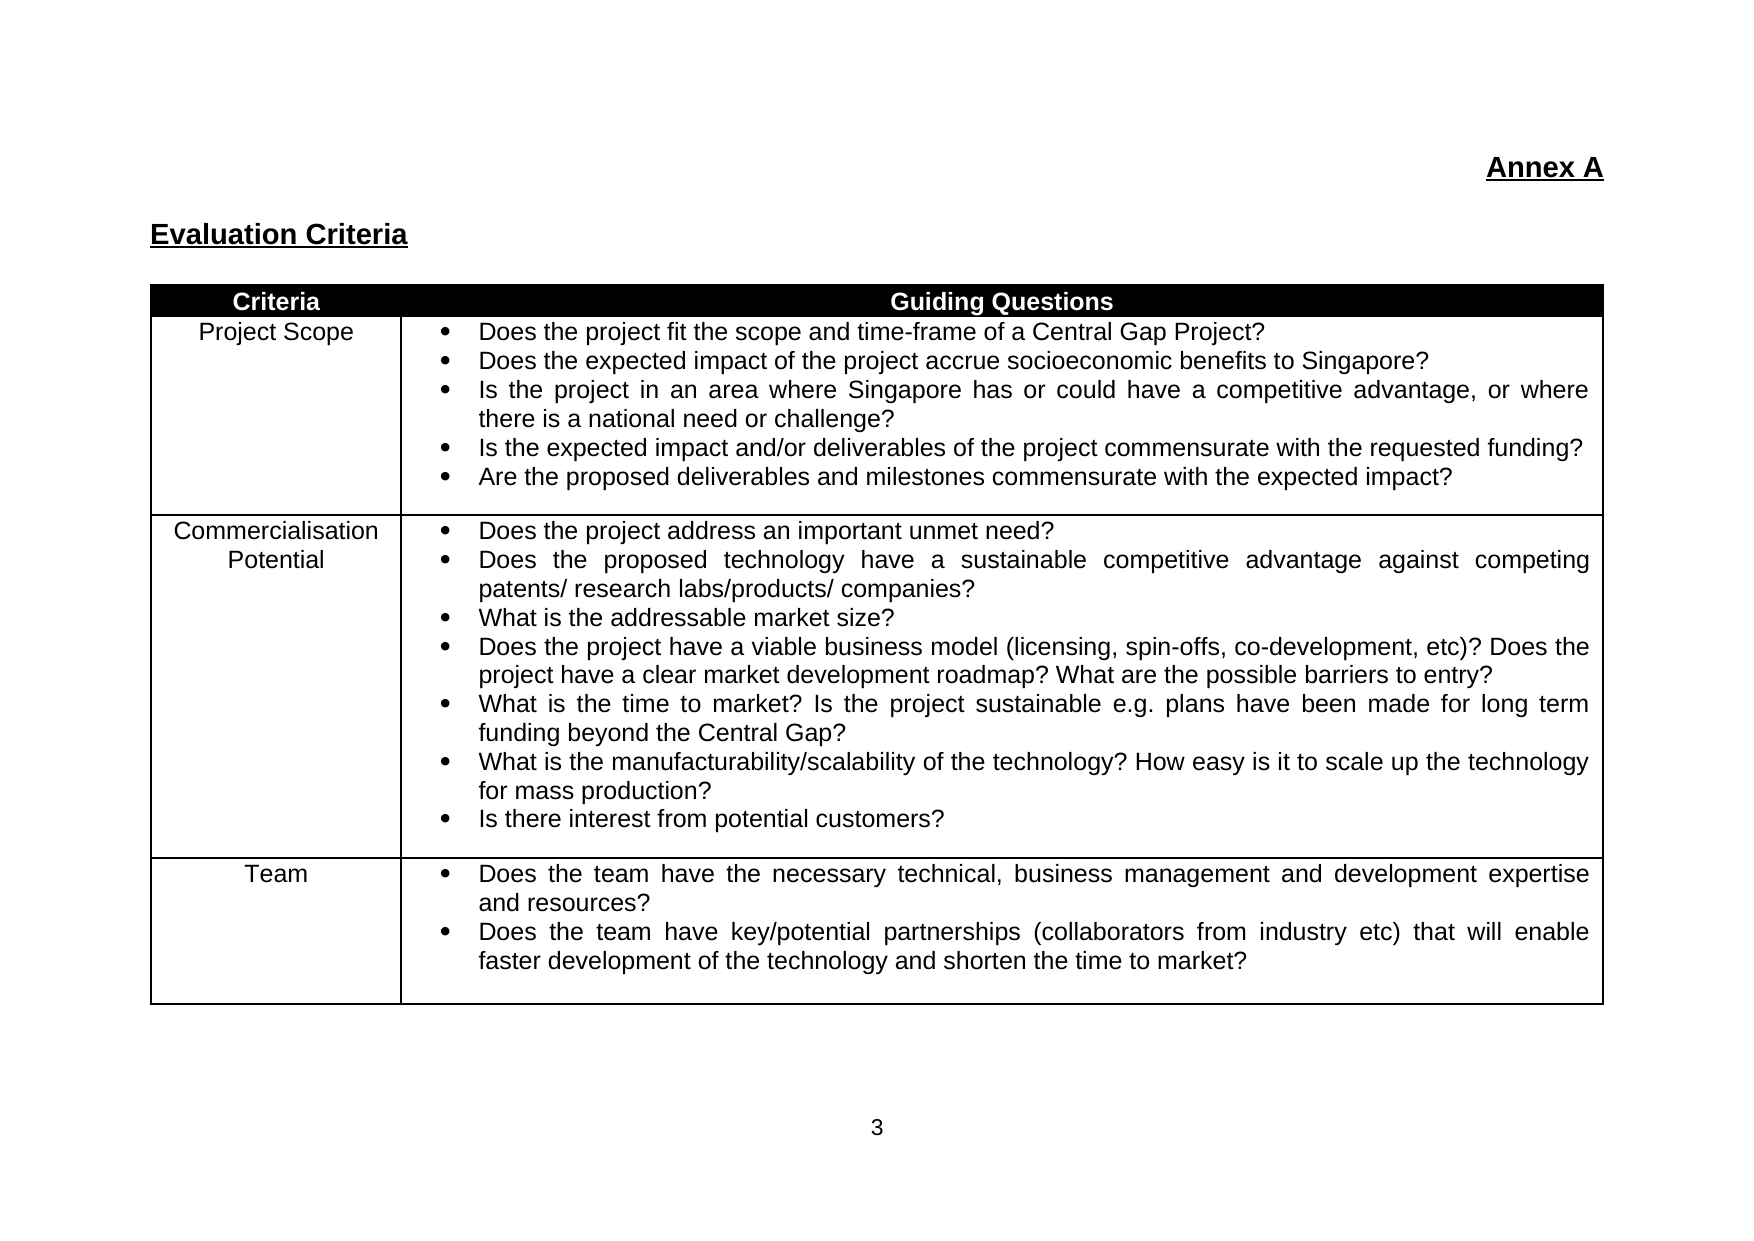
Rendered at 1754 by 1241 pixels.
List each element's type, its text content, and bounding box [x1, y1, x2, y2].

text Evaluation Criteria [150, 217, 1604, 251]
table_cell Project Scope [152, 317, 400, 514]
table_header Guiding Questions [402, 286, 1602, 315]
text Annex A [150, 150, 1604, 183]
table_cell Commercialisation Potential [152, 516, 400, 857]
table_cell Does the team have the necessary technical, business management and development expertise and resources? Does the team have key/potential partnerships (collaborators from industry etc) that will enable faster development of the technology and shorten the time to market? [402, 859, 1602, 1003]
table_cell Does the project address an important unmet need? Does the proposed technology have a sustainable competitive advantage against competing patents/ research labs/products/ companies? What is the addressable market size? Does the project have a viable business model (licensing, spin-offs, co-development, etc)? Does the project have a clear market development roadmap? What are the possible barriers to entry? What is the time to market? Is the project sustainable e.g. plans have been made for long term funding beyond the Central Gap? What is the manufacturability/scalability of the technology? How easy is it to scale up the technology for mass production? Is there interest from potential customers? [402, 516, 1602, 857]
table_cell Team [152, 859, 400, 1003]
table_cell Does the project fit the scope and time-frame of a Central Gap Project? Does the expected impact of the project accrue socioeconomic benefits to Singapore? Is the project in an area where Singapore has or could have a competitive advantage, or where there is a national need or challenge? Is the expected impact and/or deliverables of the project commensurate with the requested funding? Are the proposed deliverables and milestones commensurate with the expected impact? [402, 317, 1602, 514]
table_header Criteria [152, 286, 400, 315]
